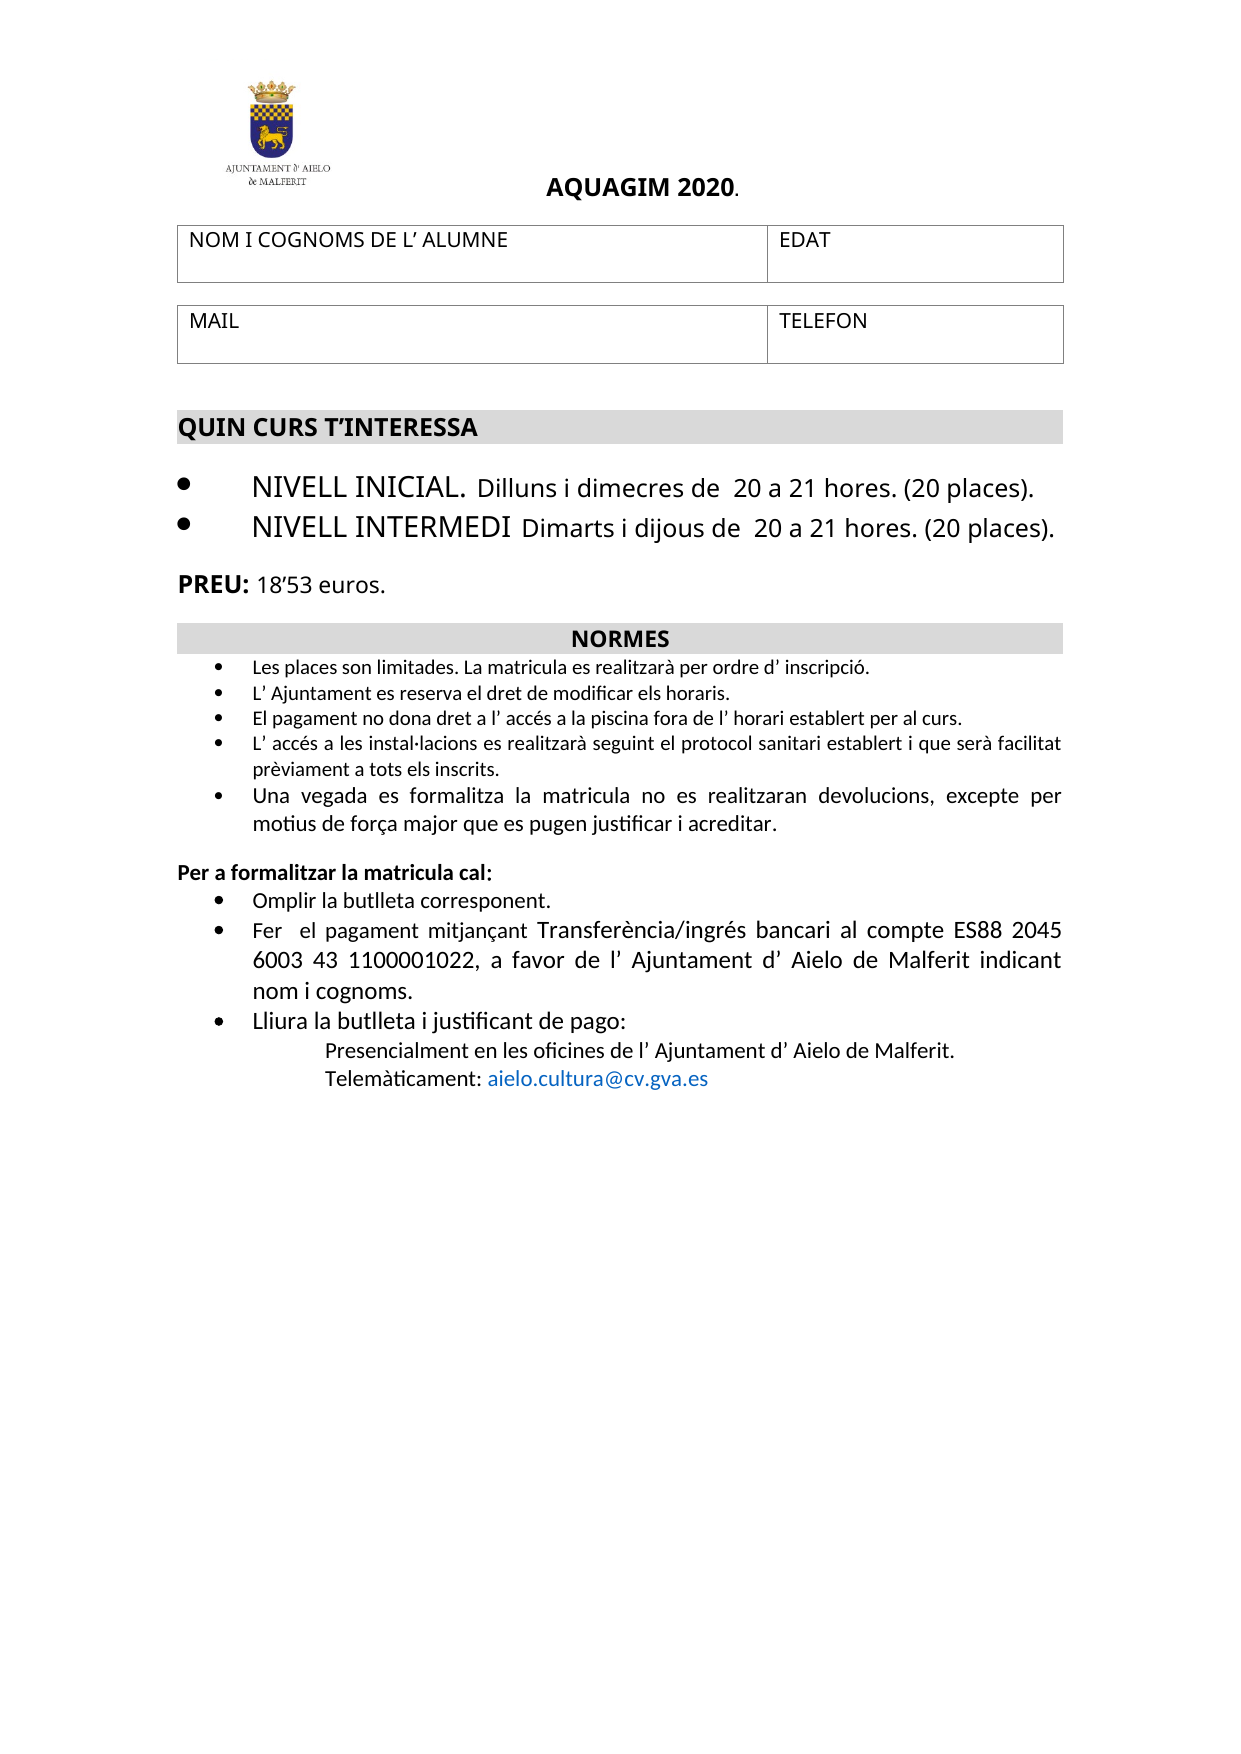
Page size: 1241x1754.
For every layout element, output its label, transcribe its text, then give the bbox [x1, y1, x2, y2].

text Telemàticament: aielo.cultura@cv.gva.es [252, 1064, 1063, 1092]
text NORMES [177, 623, 1063, 654]
text PREU: 18’53 euros. [177, 566, 1063, 600]
table_header TELEFON [768, 306, 1063, 363]
table_header MAIL [178, 306, 767, 363]
picture [177, 59, 353, 197]
list Lliura la butlleta i justificant de pago: [215, 1005, 1063, 1036]
list Les places son limitades. La matricula es realitzarà per ordre d’ inscripció. [215, 654, 1063, 680]
text AQUAGIM 2020. [177, 59, 1063, 204]
list Fer el pagament mitjançant Transferència/ingrés bancari al compte ES88 2045 6003 43 1100001022, a favor de l’ Ajuntament d’ Aielo de Malferit indicant nom i cognoms. [215, 914, 1063, 1005]
list El pagament no dona dret a l’ accés a la piscina fora de l’ horari establert per al curs. [215, 705, 1063, 731]
text NIVELL INTERMEDI Dimarts i dijous de 20 a 21 hores. (20 places). [177, 506, 1063, 546]
text NIVELL INICIAL. Dilluns i dimecres de 20 a 21 hores. (20 places). [177, 467, 1063, 506]
table_header NOM I COGNOMS DE L’ ALUMNE [178, 226, 767, 282]
text Presencialment en les oficines de l’ Ajuntament d’ Aielo de Malferit. [252, 1036, 1063, 1064]
list Omplir la butlleta corresponent. [215, 886, 1063, 914]
list L’ Ajuntament es reserva el dret de modificar els horaris. [215, 680, 1063, 705]
list L’ accés a les instal·lacions es realitzarà seguint el protocol sanitari establert i que serà facilitat prèviament a tots els inscrits. [215, 731, 1063, 781]
list Una vegada es formalitza la matricula no es realitzaran devolucions, excepte per motius de força major que es pugen justificar i acreditar. [215, 781, 1063, 837]
text Per a formalitzar la matricula cal [177, 858, 1063, 886]
table_header EDAT [768, 226, 1063, 282]
subtitle QUIN CURS T’INTERESSA [177, 410, 1063, 444]
